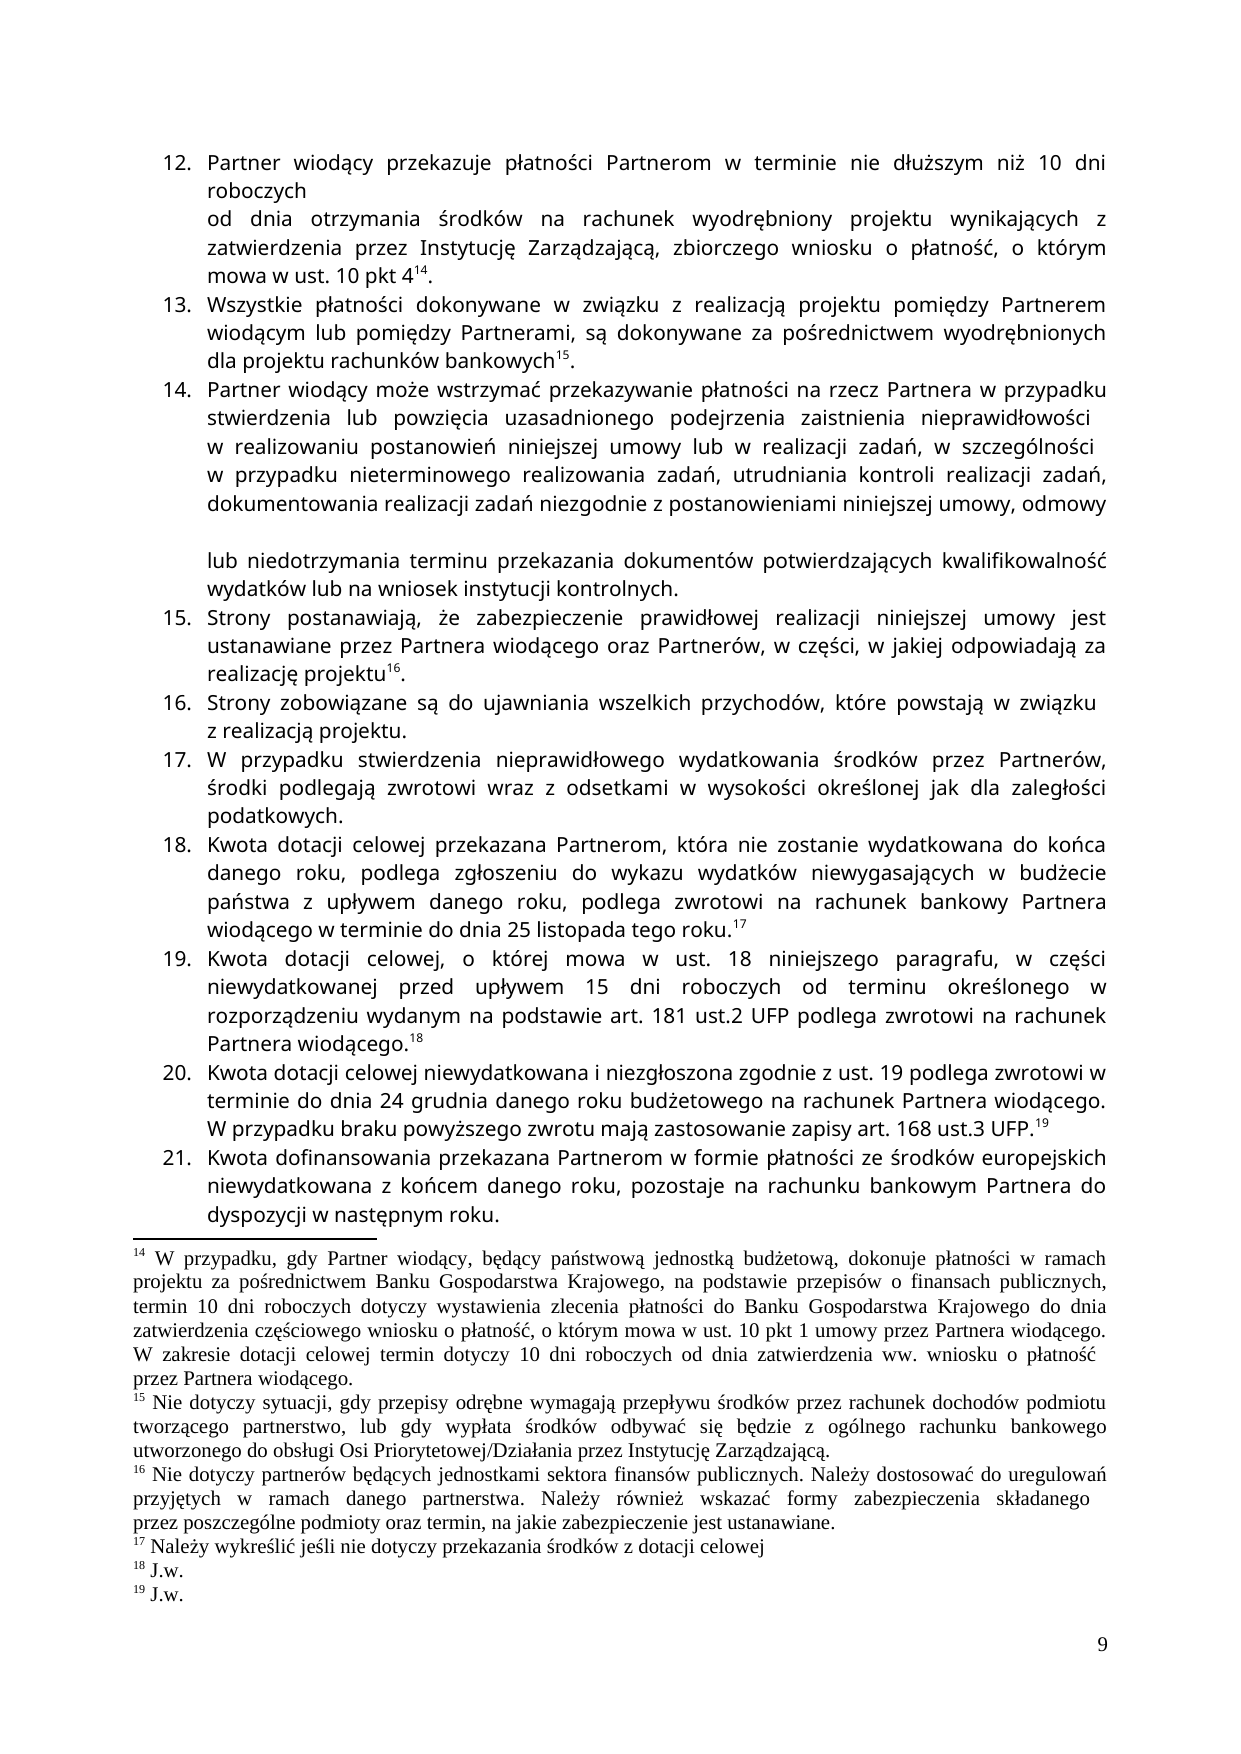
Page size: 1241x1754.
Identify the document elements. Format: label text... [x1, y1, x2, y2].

list Kwota dofinansowania przekazana Partnerom w formie płatności ze środków europejskich niewydatkowana z końcem danego roku, pozostaje na rachunku bankowym Partnera do dyspozycji w następnym roku. [162, 1143, 1107, 1228]
list Wszystkie płatności dokonywane w związku z realizacją projektu pomiędzy Partnerem wiodącym lub pomiędzy Partnerami, są dokonywane za pośrednictwem wyodrębnionych dla projektu rachunków bankowych. [162, 290, 1107, 375]
list Partner wiodący może wstrzymać przekazywanie płatności na rzecz Partnera w przypadku stwierdzenia lub powzięcia uzasadnionego podejrzenia zaistnienia nieprawidłowości w realizowaniu postanowień niniejszej umowy lub w realizacji zadań, w szczególności w przypadku nieterminowego realizowania zadań, utrudniania kontroli realizacji zadań, dokumentowania realizacji zadań niezgodnie z postanowieniami niniejszej umowy, odmowy lub niedotrzymania terminu przekazania dokumentów potwierdzających kwalifikowalność wydatków lub na wniosek instytucji kontrolnych. [162, 375, 1107, 603]
list W przypadku stwierdzenia nieprawidłowego wydatkowania środków przez Partnerów, środki podlegają zwrotowi wraz z odsetkami w wysokości określonej jak dla zaległości podatkowych. [162, 745, 1107, 830]
list Kwota dotacji celowej przekazana Partnerom, która nie zostanie wydatkowana do końca danego roku, podlega zgłoszeniu do wykazu wydatków niewygasających w budżecie państwa z upływem danego roku, podlega zwrotowi na rachunek bankowy Partnera wiodącego w terminie do dnia 25 listopada tego roku. [162, 830, 1107, 944]
list Strony postanawiają, że zabezpieczenie prawidłowej realizacji niniejszej umowy jest ustanawiane przez Partnera wiodącego oraz Partnerów, w części, w jakiej odpowiadają za realizację projektu. [162, 603, 1107, 688]
list Partner wiodący przekazuje płatności Partnerom w terminie nie dłuższym niż 10 dni roboczych od dnia otrzymania środków na rachunek wyodrębniony projektu wynikających z zatwierdzenia przez Instytucję Zarządzającą, zbiorczego wniosku o płatność, o którym mowa w ust. 10 pkt 4. [162, 148, 1107, 290]
list Strony zobowiązane są do ujawniania wszelkich przychodów, które powstają w związku z realizacją projektu. [162, 688, 1107, 745]
list Kwota dotacji celowej niewydatkowana i niezgłoszona zgodnie z ust. 19 podlega zwrotowi w terminie do dnia 24 grudnia danego roku budżetowego na rachunek Partnera wiodącego. W przypadku braku powyższego zwrotu mają zastosowanie zapisy art. 168 ust.3 UFP. [162, 1058, 1107, 1143]
list Kwota dotacji celowej, o której mowa w ust. 18 niniejszego paragrafu, w części niewydatkowanej przed upływem 15 dni roboczych od terminu określonego w rozporządzeniu wydanym na podstawie art. 181 ust.2 UFP podlega zwrotowi na rachunek Partnera wiodącego. [162, 944, 1107, 1058]
